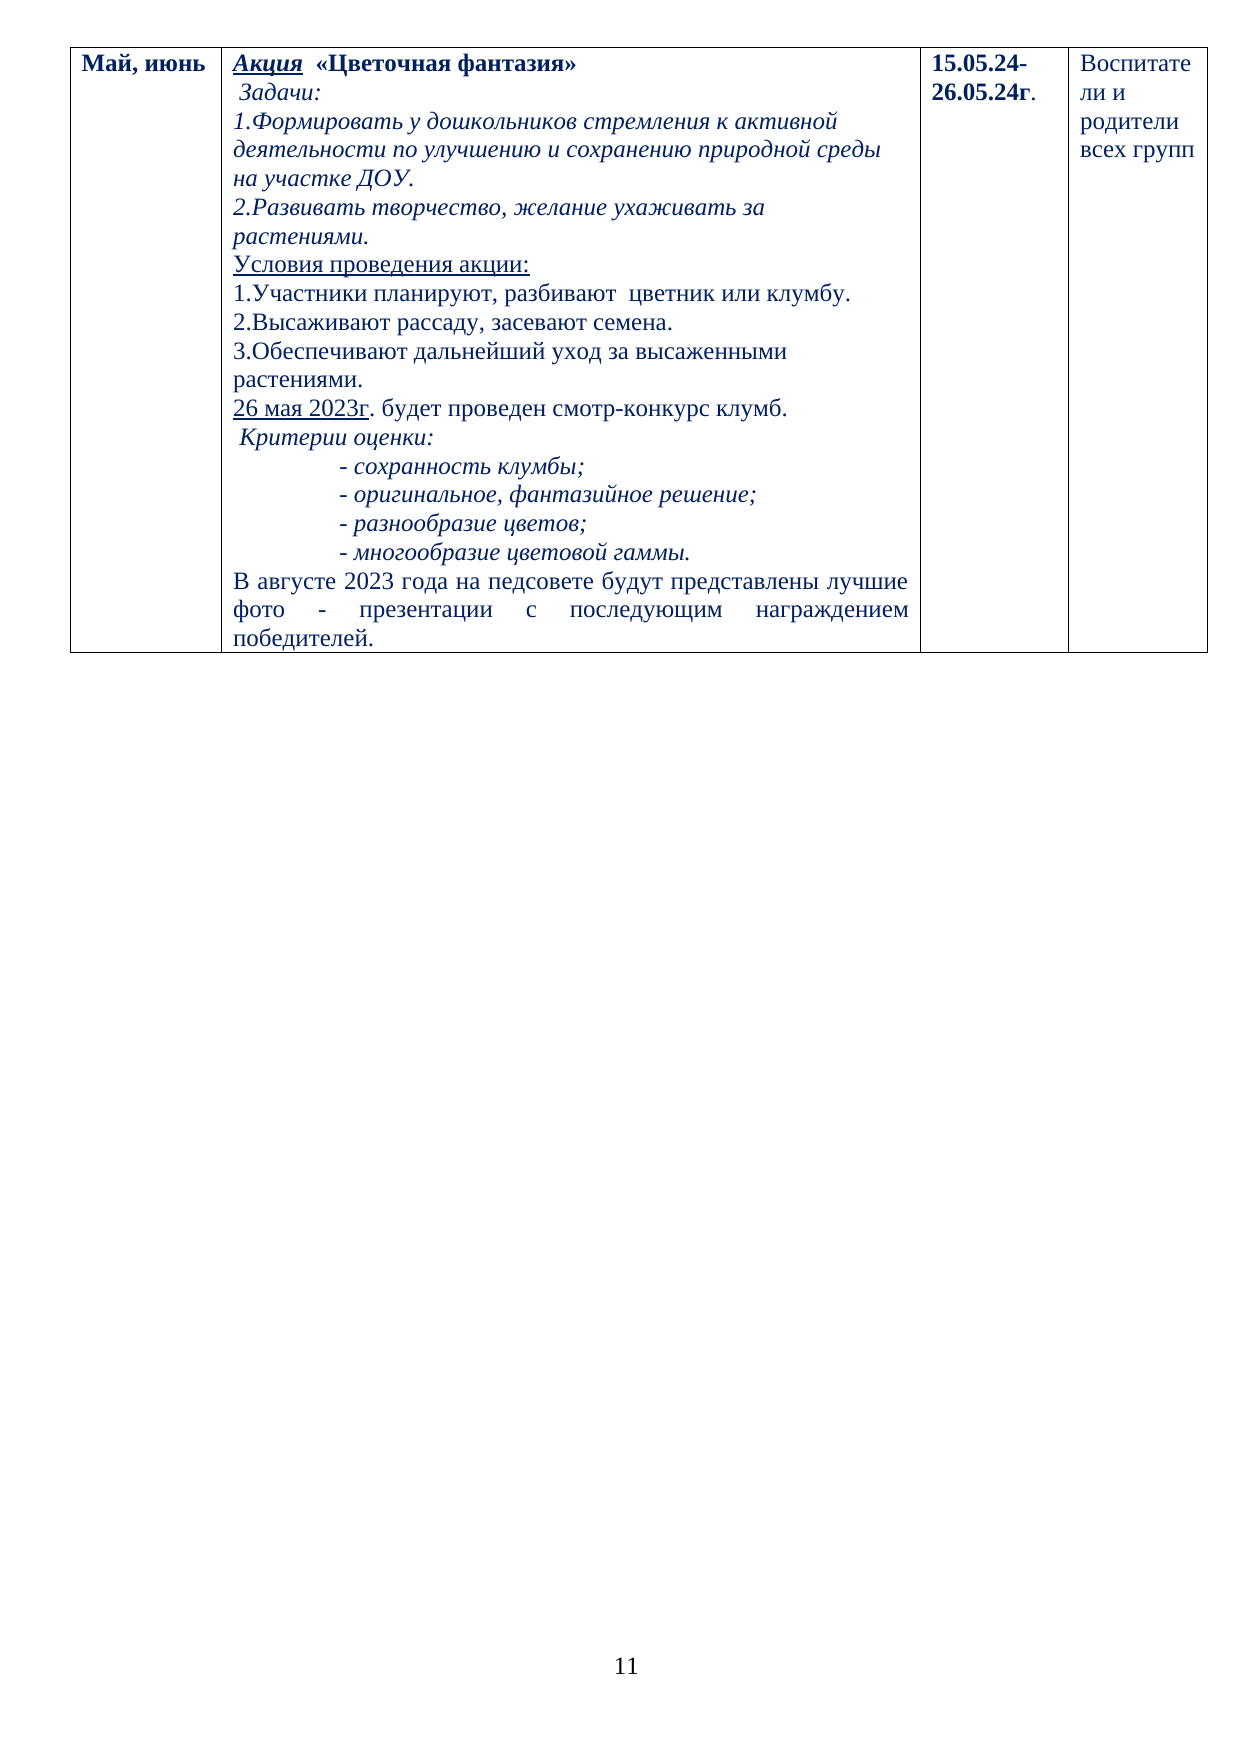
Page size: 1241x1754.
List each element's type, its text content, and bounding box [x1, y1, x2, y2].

table_cell Воспитатели и родители всех групп [1069, 48, 1207, 652]
table_cell Май, июнь [71, 48, 221, 652]
table_cell Акция «Цветочная фантазия» Задачи: 1.Формировать у дошкольников стремления к активной деятельности по улучшению и сохранению природной среды на участке ДОУ. 2.Развивать творчество, желание ухаживать за растениями. Условия проведения акции: 1.Участники планируют, разбивают цветник или клумбу. 2.Высаживают рассаду, засевают семена. 3.Обеспечивают дальнейший уход за высаженными растениями. 26 мая 2023г. будет проведен смотр-конкурс клумб. Критерии оценки: - сохранность клумбы; - оригинальное, фантазийное решение; - разнообразие цветов; - многообразие цветовой гаммы. В августе 2023 года на педсовете будут представлены лучшие фото - презентации с последующим награждением победителей. [222, 48, 920, 652]
table_cell 15.05.24- 26.05.24г. [921, 48, 1068, 652]
